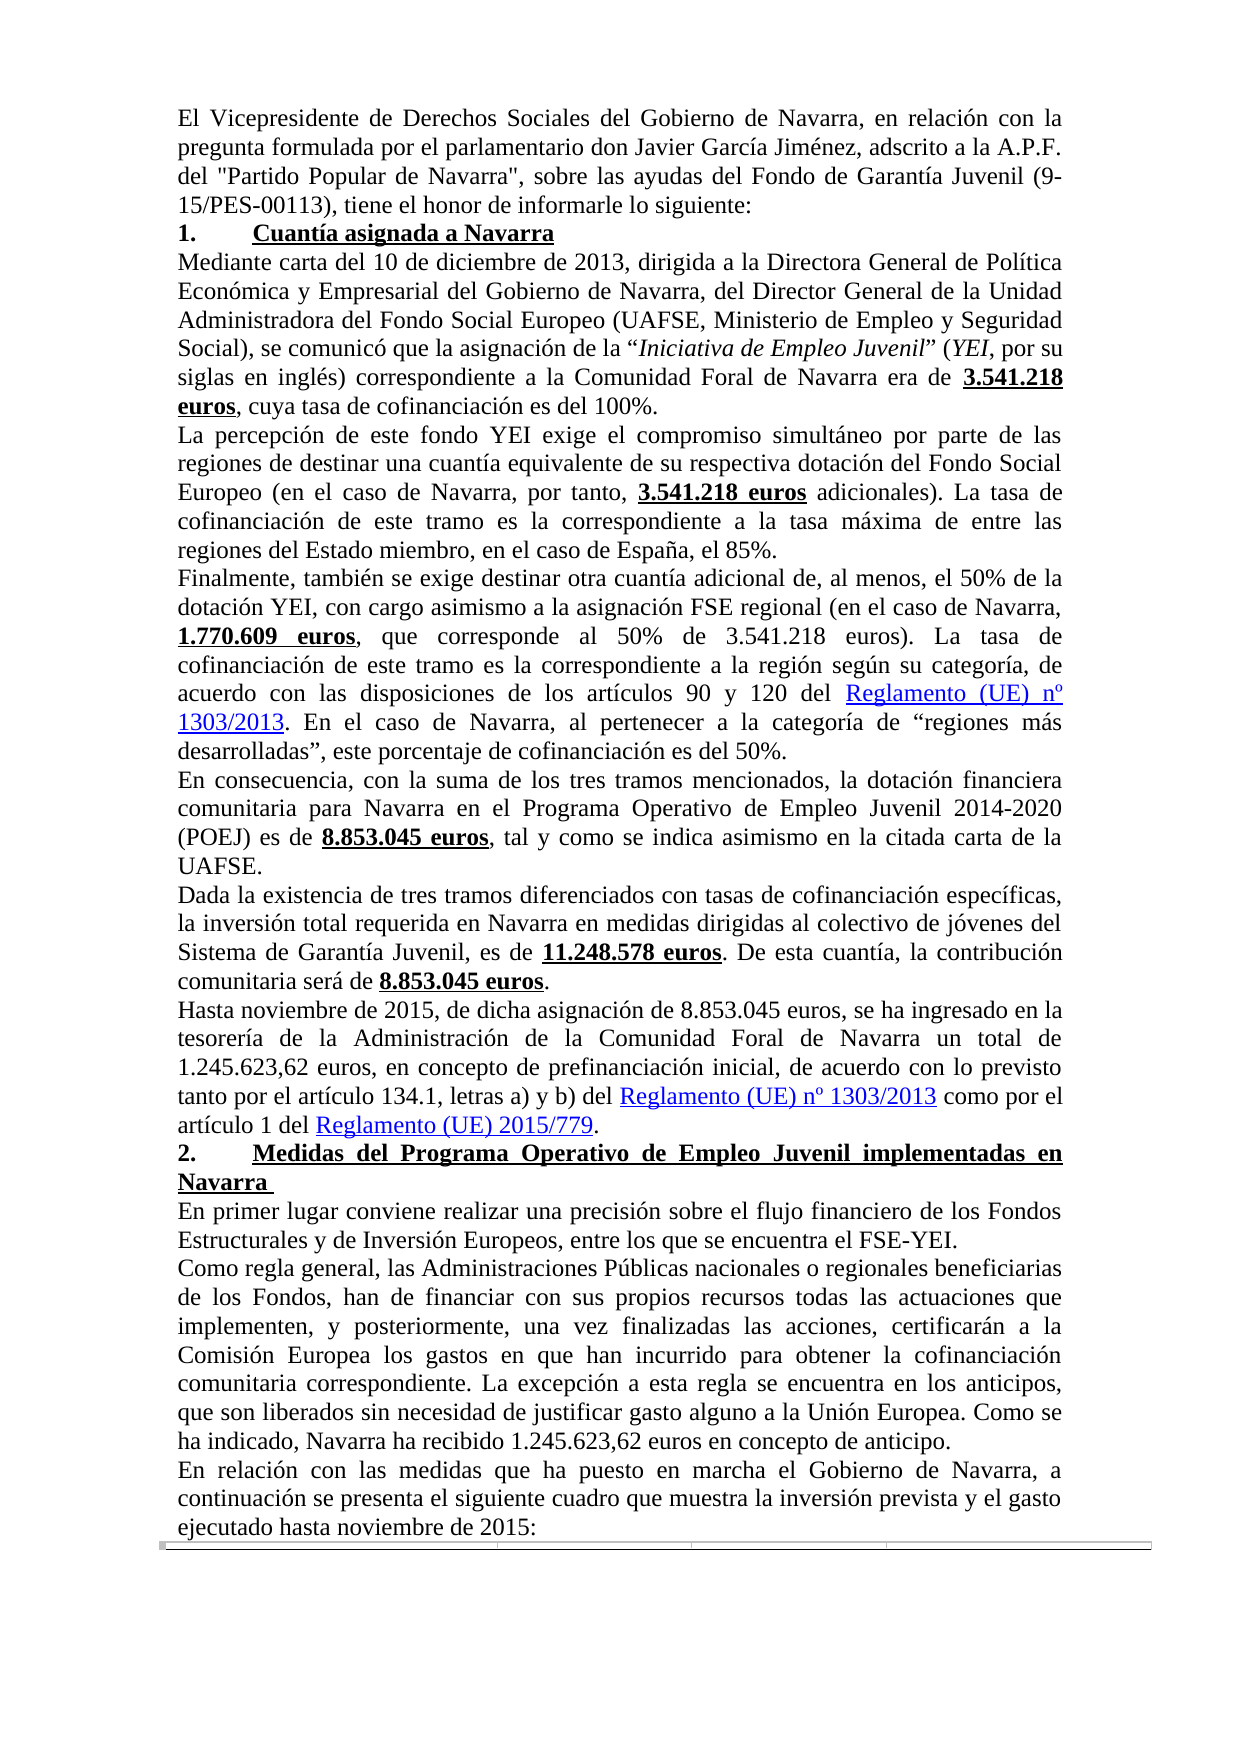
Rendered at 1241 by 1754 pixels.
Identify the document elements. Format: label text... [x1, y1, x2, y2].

text En consecuencia, con la suma de los tres tramos mencionados, la dotación financiera comunitaria para Navarra en el Programa Operativo de Empleo Juvenil 2014-2020 (POEJ) es de 8.853.045 euros, tal y como se indica asimismo en la citada carta de la UAFSE. [177, 765, 1063, 880]
text Mediante carta del 10 de diciembre de 2013, dirigida a de Política Económica y Empresarial del Gobierno de Navarra, del Director General de del Fondo Social Europeo (UAFSE, Ministerio de Empleo y Seguridad Social), se comunicó que la asignación de de Empleo Juvenil” (YEI, por su siglas en inglés) correspondiente a de Navarra era de 3.541.218 euros, cuya tasa de cofinanciación es del 100%. [177, 247, 1063, 420]
text Como regla general, las Administraciones Públicas nacionales o regionales beneficiarias de los Fondos, han de financiar con sus propios recursos todas las actuaciones que implementen, y posteriormente, una vez finalizadas las acciones, certificarán a los gastos en que han incurrido para obtener la cofinanciación comunitaria correspondiente. La excepción a esta regla se encuentra en los anticipos, que son liberados sin necesidad de justificar gasto alguno a se ha indicado, Navarra ha recibido 1.245.623,62 euros en concepto de anticipo. [177, 1253, 1063, 1455]
text En relación con las medidas que ha puesto en marcha el Gobierno de Navarra, a continuación se presenta el siguiente cuadro que muestra la inversión prevista y el gasto ejecutado hasta noviembre de 2015: [177, 1455, 1063, 1541]
text En primer lugar conviene realizar una precisión sobre el flujo financiero de los Fondos Estructurales y de Inversión Europeos, entre los que se encuentra el FSE-YEI. [177, 1196, 1063, 1253]
text Dada la existencia de tres tramos diferenciados con tasas de cofinanciación específicas, la inversión total requerida en Navarra en medidas dirigidas al colectivo de jóvenes del Sistema de Garantía Juvenil, es de 11.248.578 euros. De esta cuantía, la contribución comunitaria será de 8.853.045 euros. [177, 880, 1063, 995]
text Finalmente, también se exige destinar otra cuantía adicional de, al menos, el 50% de , con cargo asimismo a regional (en el caso de Navarra, 1.770.609 euros, que corresponde al 50% de 3.541.218 euros). La tasa de cofinanciación de este tramo es la correspondiente a la región según su categoría, de acuerdo con las disposiciones de los artículos 90 y 120 del Reglamento (UE) nº 1303/2013. En el caso de Navarra, al pertenecer a la categoría de “regiones más desarrolladas”, este porcentaje de cofinanciación es del 50%. [177, 563, 1063, 765]
table_header [498, 1543, 691, 1548]
text La percepción de este fondo YEI exige el compromiso simultáneo por parte de las regiones de destinar una cuantía equivalente de su respectiva dotación del Fondo Social Europeo (en el caso de Navarra, por tanto, 3.541.218 euros adicionales). La tasa de cofinanciación de este tramo es la correspondiente a la tasa máxima de entre las regiones del Estado miembro, en el caso de España, el 85%. [177, 420, 1063, 563]
table_header [166, 1543, 497, 1548]
table_header [887, 1543, 1151, 1548]
table_header [692, 1543, 886, 1548]
list Medidas del Programa Operativo de Empleo Juvenil implementadas en Navarra [177, 1138, 1063, 1196]
text El Vicepresidente de Derechos Sociales del Gobierno de Navarra, en relación con la pregunta formulada por el parlamentario don Javier García Jiménez, adscrito a la A.P.F. del "Partido Popular de Navarra", sobre las ayudas del Fondo de Garantía Juvenil (9-15/PES-00113), tiene el honor de informarle lo siguiente: [177, 103, 1063, 218]
text Hasta noviembre de 2015, de dicha asignación de 8.853.045 euros, se ha ingresado en la tesorería de la Administración de de Navarra un total de 1.245.623,62 euros, en concepto de prefinanciación inicial, de acuerdo con lo previsto tanto por el artículo 134.1, letras a) y b) del Reglamento (UE) nº 1303/2013 como por el artículo 1 del Reglamento (UE) 2015/779. [177, 995, 1063, 1138]
list Cuantía asignada a Navarra [177, 218, 1063, 247]
